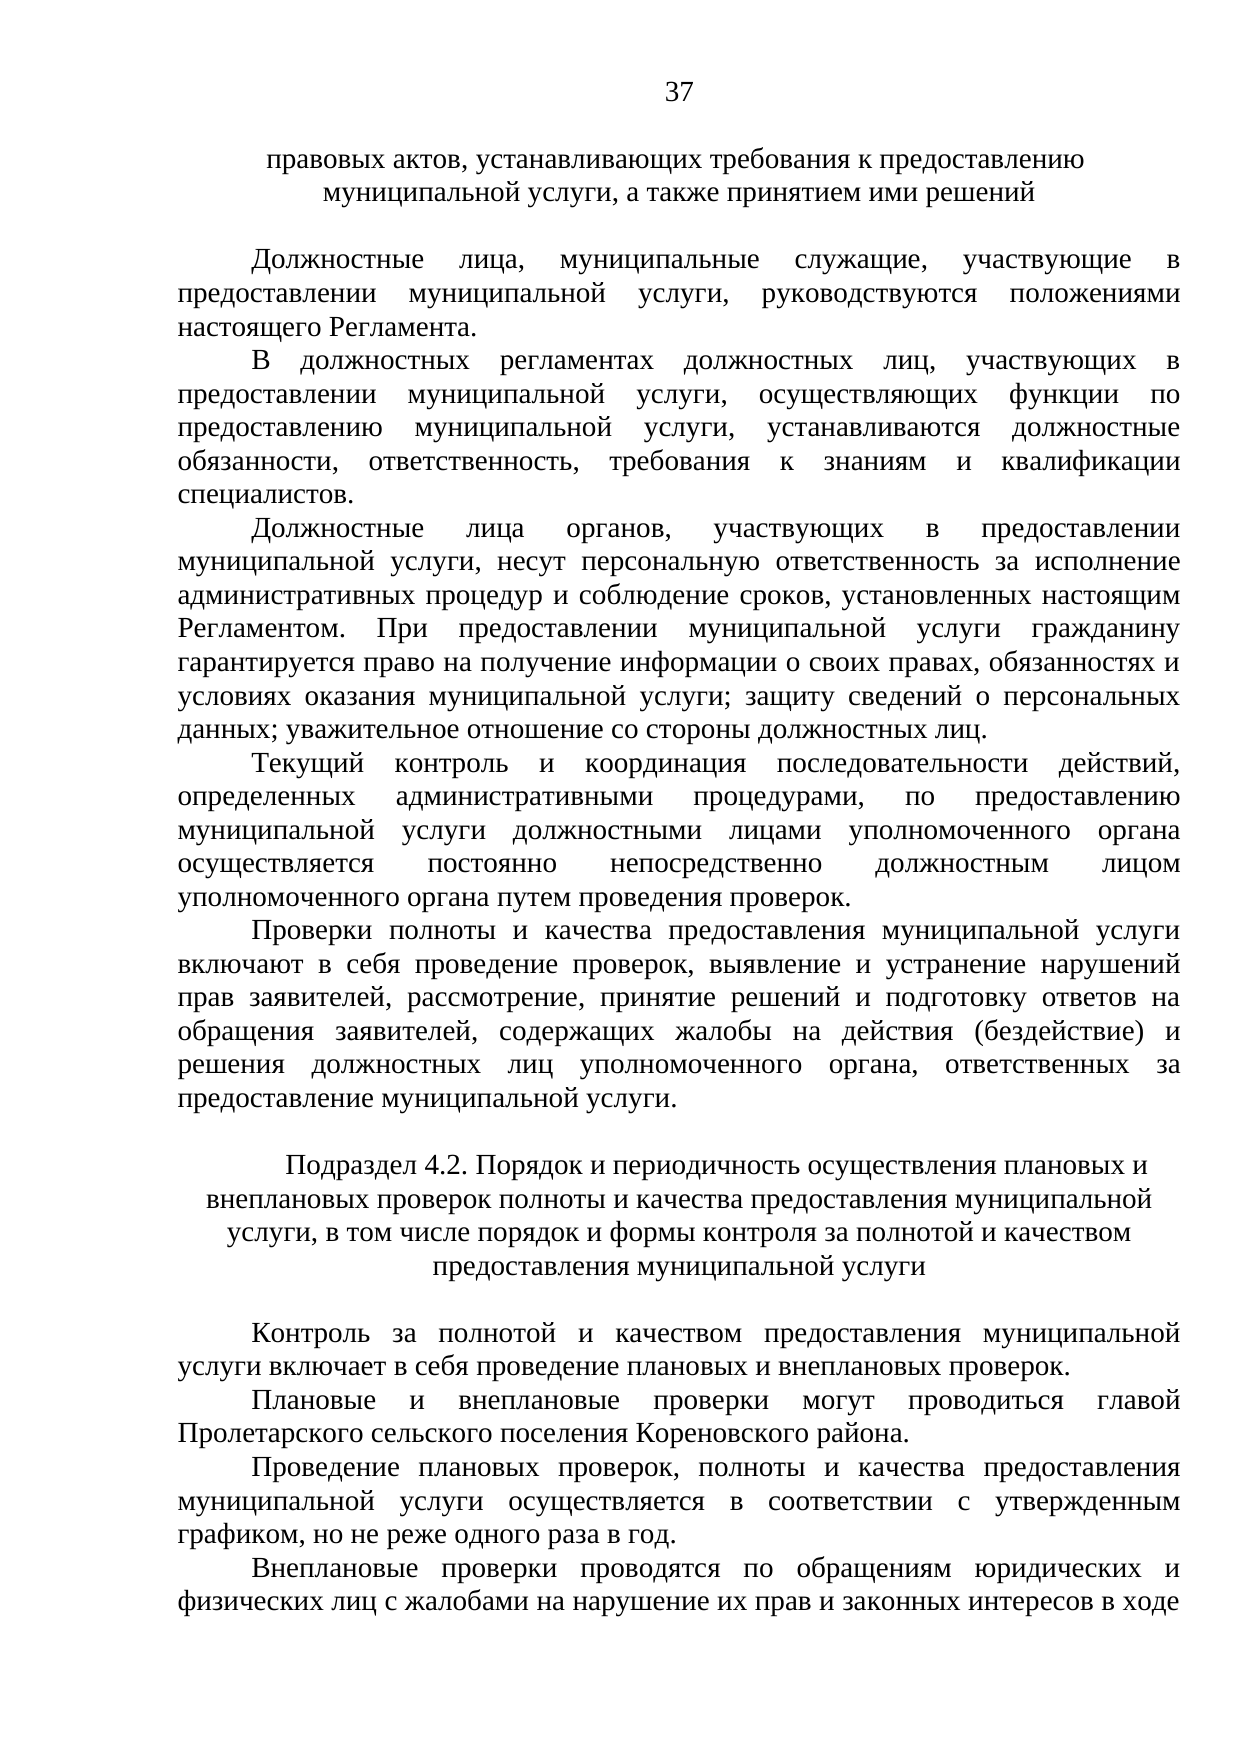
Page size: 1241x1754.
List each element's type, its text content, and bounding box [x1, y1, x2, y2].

text Текущий контроль и координация последовательности действий, определенных административными процедурами, по предоставлению муниципальной услуги должностными лицами уполномоченного органа осуществляется постоянно непосредственно должностным лицом уполномоченного органа путем проведения проверок. [177, 745, 1181, 912]
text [177, 1550, 1181, 1617]
text Плановые и внеплановые проверки могут проводиться главой Пролетарского сельского поселения Кореновского района. [177, 1382, 1181, 1449]
text Должностные лица органов, участвующих в предоставлении муниципальной услуги, несут персональную ответственность за исполнение административных процедур и соблюдение сроков, установленных настоящим Регламентом. При предоставлении муниципальной услуги гражданину гарантируется право на получение информации о своих правах, обязанностях и условиях оказания муниципальной услуги; защиту сведений о персональных данных; уважительное отношение со стороны должностных лиц. [177, 510, 1181, 745]
text Подраздел 4.2. Порядок и периодичность осуществления плановых и внеплановых проверок полноты и качества предоставления муниципальной услуги, в том числе порядок и формы контроля за полнотой и качеством предоставления муниципальной услуги [177, 1147, 1181, 1281]
text Проверки полноты и качества предоставления муниципальной услуги включают в себя проведение проверок, выявление и устранение нарушений прав заявителей, рассмотрение, принятие решений и подготовку ответов на обращения заявителей, содержащих жалобы на действия (бездействие) и решения должностных лиц уполномоченного органа, ответственных за предоставление муниципальной услуги. [177, 912, 1181, 1114]
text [177, 141, 1181, 208]
text Контроль за полнотой и качеством предоставления муниципальной услуги включает в себя проведение плановых и внеплановых проверок. [177, 1315, 1181, 1382]
text Проведение плановых проверок, полноты и качества предоставления муниципальной услуги осуществляется в соответствии с утвержденным графиком, но не реже одного раза в год. [177, 1449, 1181, 1550]
text Должностные лица, муниципальные служащие, участвующие в предоставлении муниципальной услуги, руководствуются положениями настоящего Регламента. [177, 242, 1181, 342]
text В должностных регламентах должностных лиц, участвующих в предоставлении муниципальной услуги, осуществляющих функции по предоставлению муниципальной услуги, устанавливаются должностные обязанности, ответственность, требования к знаниям и квалификации специалистов. [177, 342, 1181, 510]
